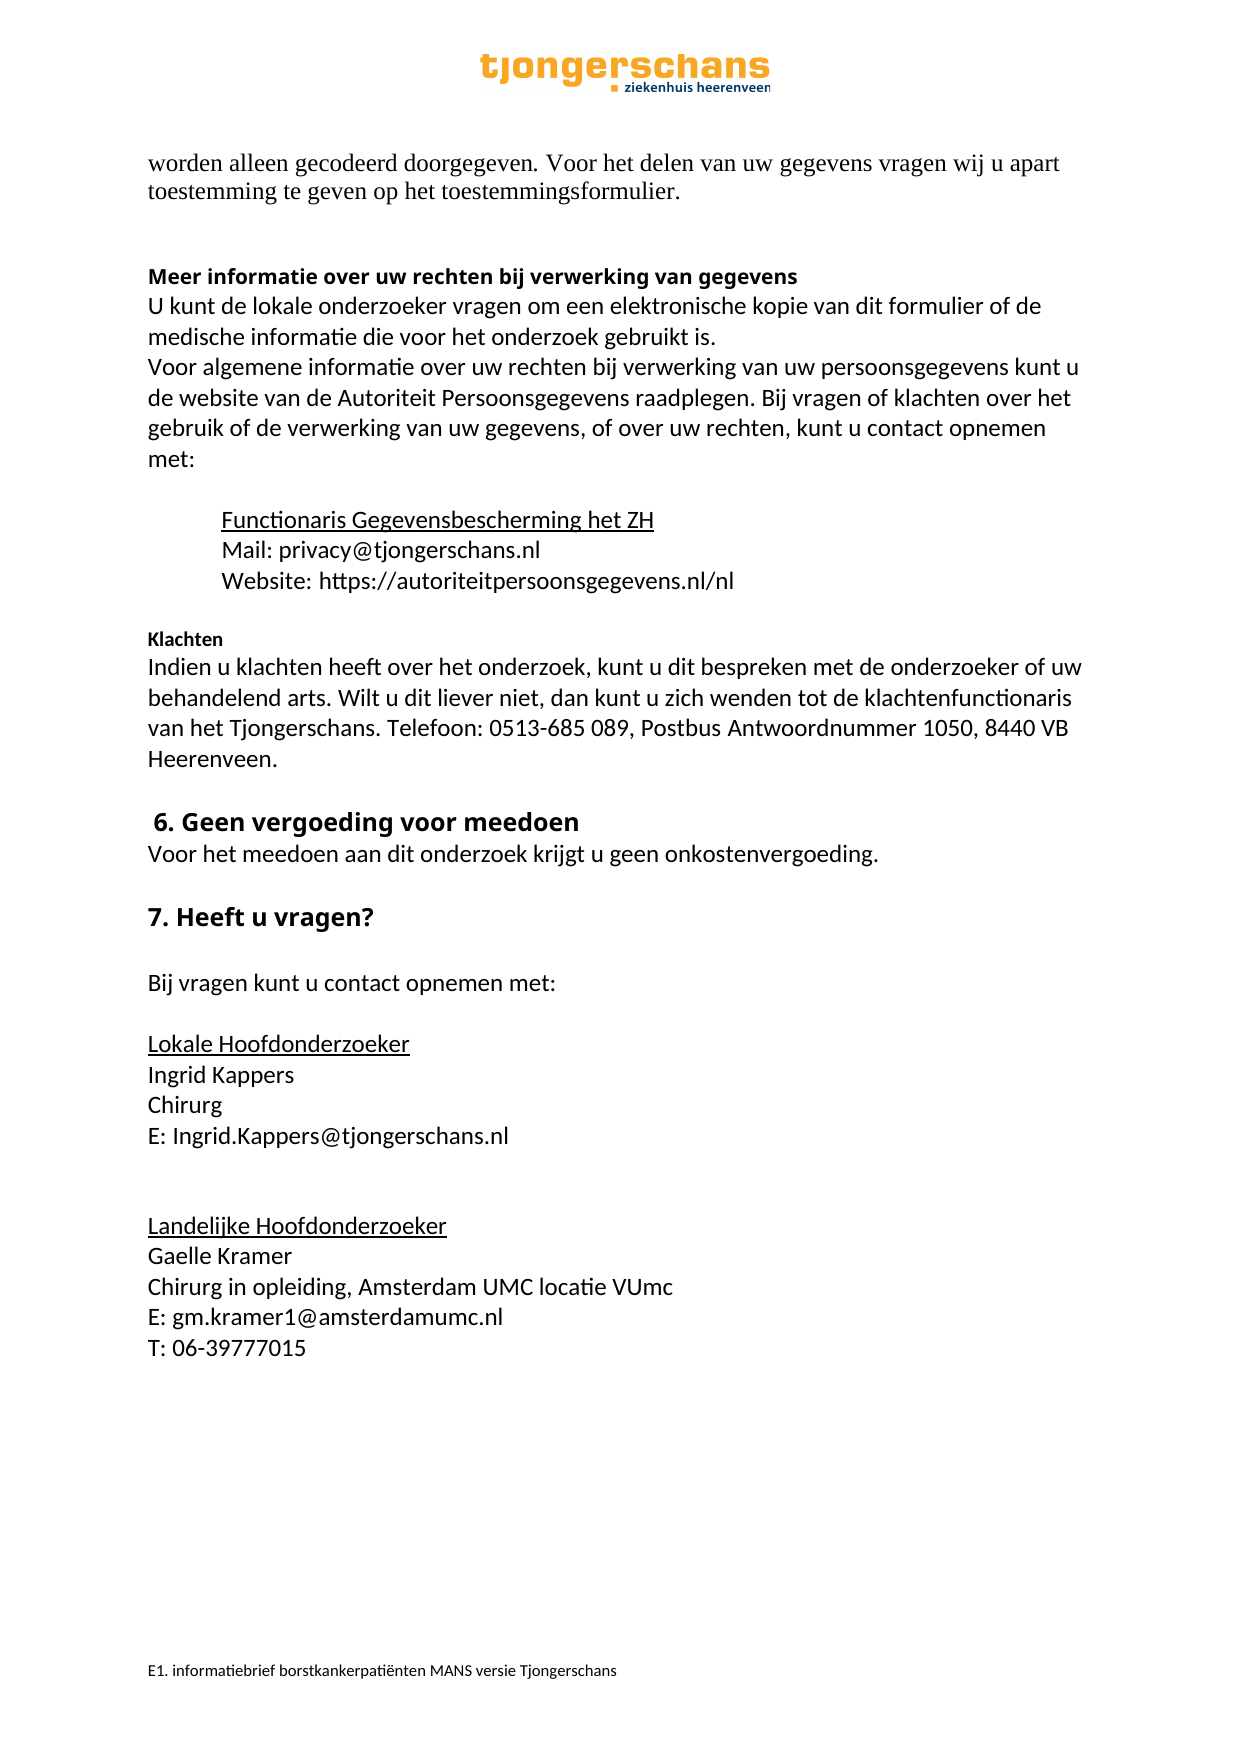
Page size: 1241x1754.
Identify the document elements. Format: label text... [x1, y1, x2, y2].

text 7. Heeft u vragen? [148, 899, 1093, 933]
text U kunt de lokale onderzoeker vragen om een elektronische kopie van dit formulier of de medische informatie die voor het onderzoek gebruikt is. [148, 290, 1093, 351]
text Gaelle Kramer [148, 1240, 1093, 1271]
text Functionaris Gegevensbescherming het ZH [148, 504, 1093, 534]
text Voor algemene informatie over uw rechten bij verwerking van uw persoonsgegevens kunt u de website van de Autoriteit Persoonsgegevens raadplegen. Bij vragen of klachten over het gebruik of de verwerking van uw gegevens, of over uw rechten, kunt u contact opnemen met: [148, 351, 1093, 473]
text E: gm.kramer1@amsterdamumc.nl [148, 1301, 1093, 1332]
picture [480, 54, 771, 92]
text Voor het meedoen aan dit onderzoek krijgt u geen onkostenvergoeding. [148, 838, 1093, 869]
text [148, 148, 1093, 205]
text Bij vragen kunt u contact opnemen met: [148, 967, 1093, 998]
text Chirurg in opleiding, Amsterdam UMC locatie VUmc [148, 1271, 1093, 1301]
text T: 06-39777015 [148, 1332, 1093, 1362]
text Indien u klachten heeft over het onderzoek, kunt u dit bespreken met de onderzoeker of uw behandelend arts. Wilt u dit liever niet, dan kunt u zich wenden tot de klachtenfunctionaris van het Tjongerschans. Telefoon: 0513-685 089, Postbus Antwoordnummer 1050, 8440 VB Heerenveen. [148, 652, 1093, 774]
text Lokale Hoofdonderzoeker [148, 1028, 1093, 1059]
text Chirurg E: Ingrid.Kappers@tjongerschans.nl [148, 1089, 1093, 1151]
text 6. Geen vergoeding voor meedoen [148, 804, 1093, 838]
text Ingrid Kappers [148, 1059, 1093, 1089]
text Mail: privacy@tjongerschans.nl Website: https://autoriteitpersoonsgegevens.nl/nl [221, 534, 1093, 596]
text Landelijke Hoofdonderzoeker [148, 1210, 1093, 1240]
text Meer informatie over uw rechten bij verwerking van gegevens [148, 262, 1093, 290]
text Klachten [148, 626, 1093, 652]
